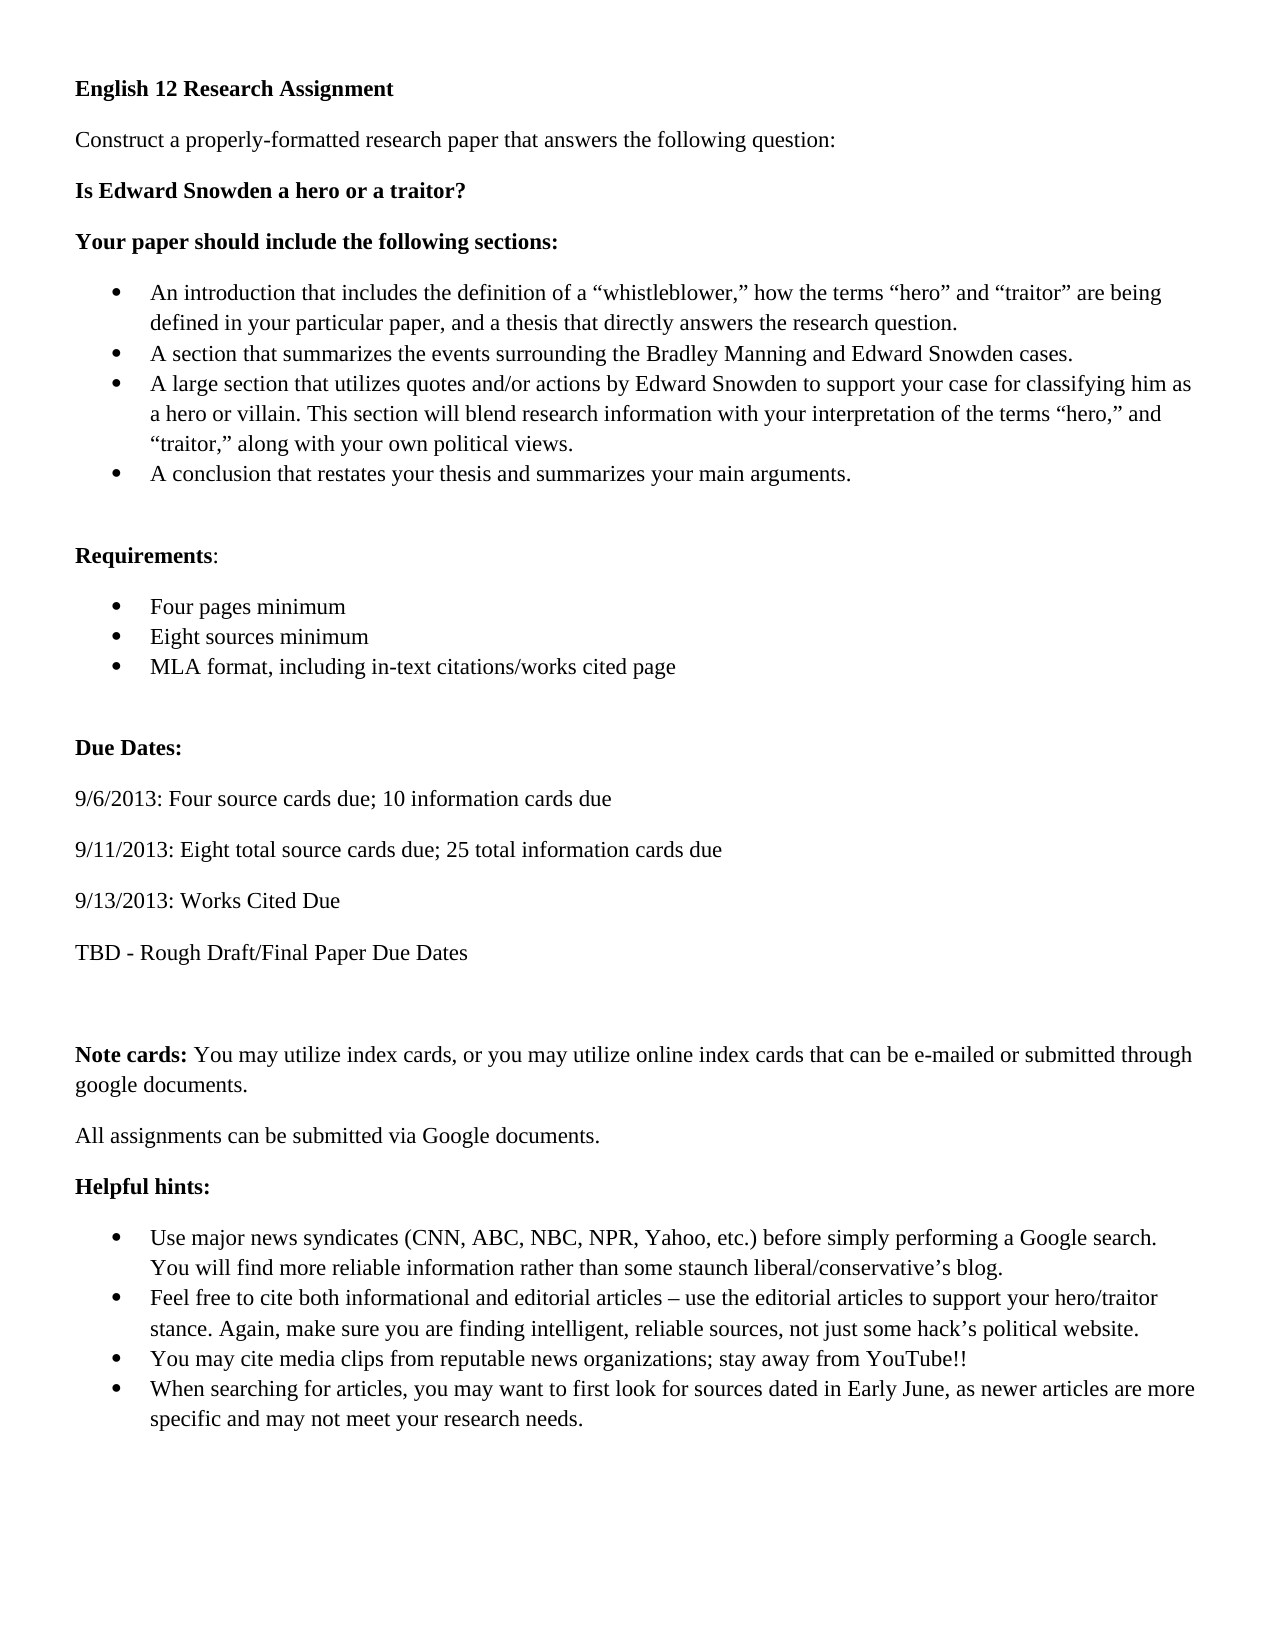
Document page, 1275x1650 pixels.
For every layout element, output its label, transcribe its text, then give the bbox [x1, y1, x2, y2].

text All assignments can be submitted via Google documents. [75, 1122, 1200, 1148]
list Four pages minimum [112, 593, 1200, 619]
text 9/13/2013: Works Cited Due [75, 887, 1200, 914]
text Note cards: You may utilize index cards, or you may utilize online index cards that can be e-mailed or submitted through google documents. [75, 1041, 1200, 1097]
list A section that summarizes the events surrounding the Bradley Manning and Edward Snowden cases. [112, 339, 1200, 366]
list An introduction that includes the definition of a “whistleblower,” how the terms “hero” and “traitor” are being defined in your particular paper, and a thesis that directly answers the research question. [112, 279, 1200, 336]
list MLA format, including in-text citations/works cited page [112, 653, 1200, 679]
text 9/6/2013: Four source cards due; 10 information cards due [75, 785, 1200, 812]
text Due Dates: [75, 734, 1200, 761]
text Helpful hints: [75, 1173, 1200, 1199]
text Requirements: [75, 542, 1200, 568]
list When searching for articles, you may want to first look for sources dated in Early June, as newer articles are more specific and may not meet your research needs. [112, 1375, 1200, 1432]
list A large section that utilizes quotes and/or actions by Edward Snowden to support your case for classifying him as a hero or villain. This section will blend research information with your interpretation of the terms “hero,” and “traitor,” along with your own political views. [112, 370, 1200, 457]
list A conclusion that restates your thesis and summarizes your main arguments. [112, 460, 1200, 487]
text Construct a properly-formatted research paper that answers the following question: [75, 126, 1200, 152]
text Is Edward Snowden a hero or a traitor? [75, 177, 1200, 203]
list Eight sources minimum [112, 623, 1200, 649]
text TBD - Rough Draft/Final Paper Due Dates [75, 938, 1200, 965]
text Your paper should include the following sections: [75, 228, 1200, 254]
text English 12 Research Assignment [75, 75, 1200, 101]
text 9/11/2013: Eight total source cards due; 25 total information cards due [75, 836, 1200, 863]
list You may cite media clips from reputable news organizations; stay away from YouTube!! [112, 1345, 1200, 1371]
list Use major news syndicates (CNN, ABC, NBC, NPR, Yahoo, etc.) before simply performing a Google search. You will find more reliable information rather than some staunch liberal/conservative’s blog. [112, 1224, 1200, 1281]
list Feel free to cite both informational and editorial articles – use the editorial articles to support your hero/traitor stance. Again, make sure you are finding intelligent, reliable sources, not just some hack’s political website. [112, 1284, 1200, 1341]
